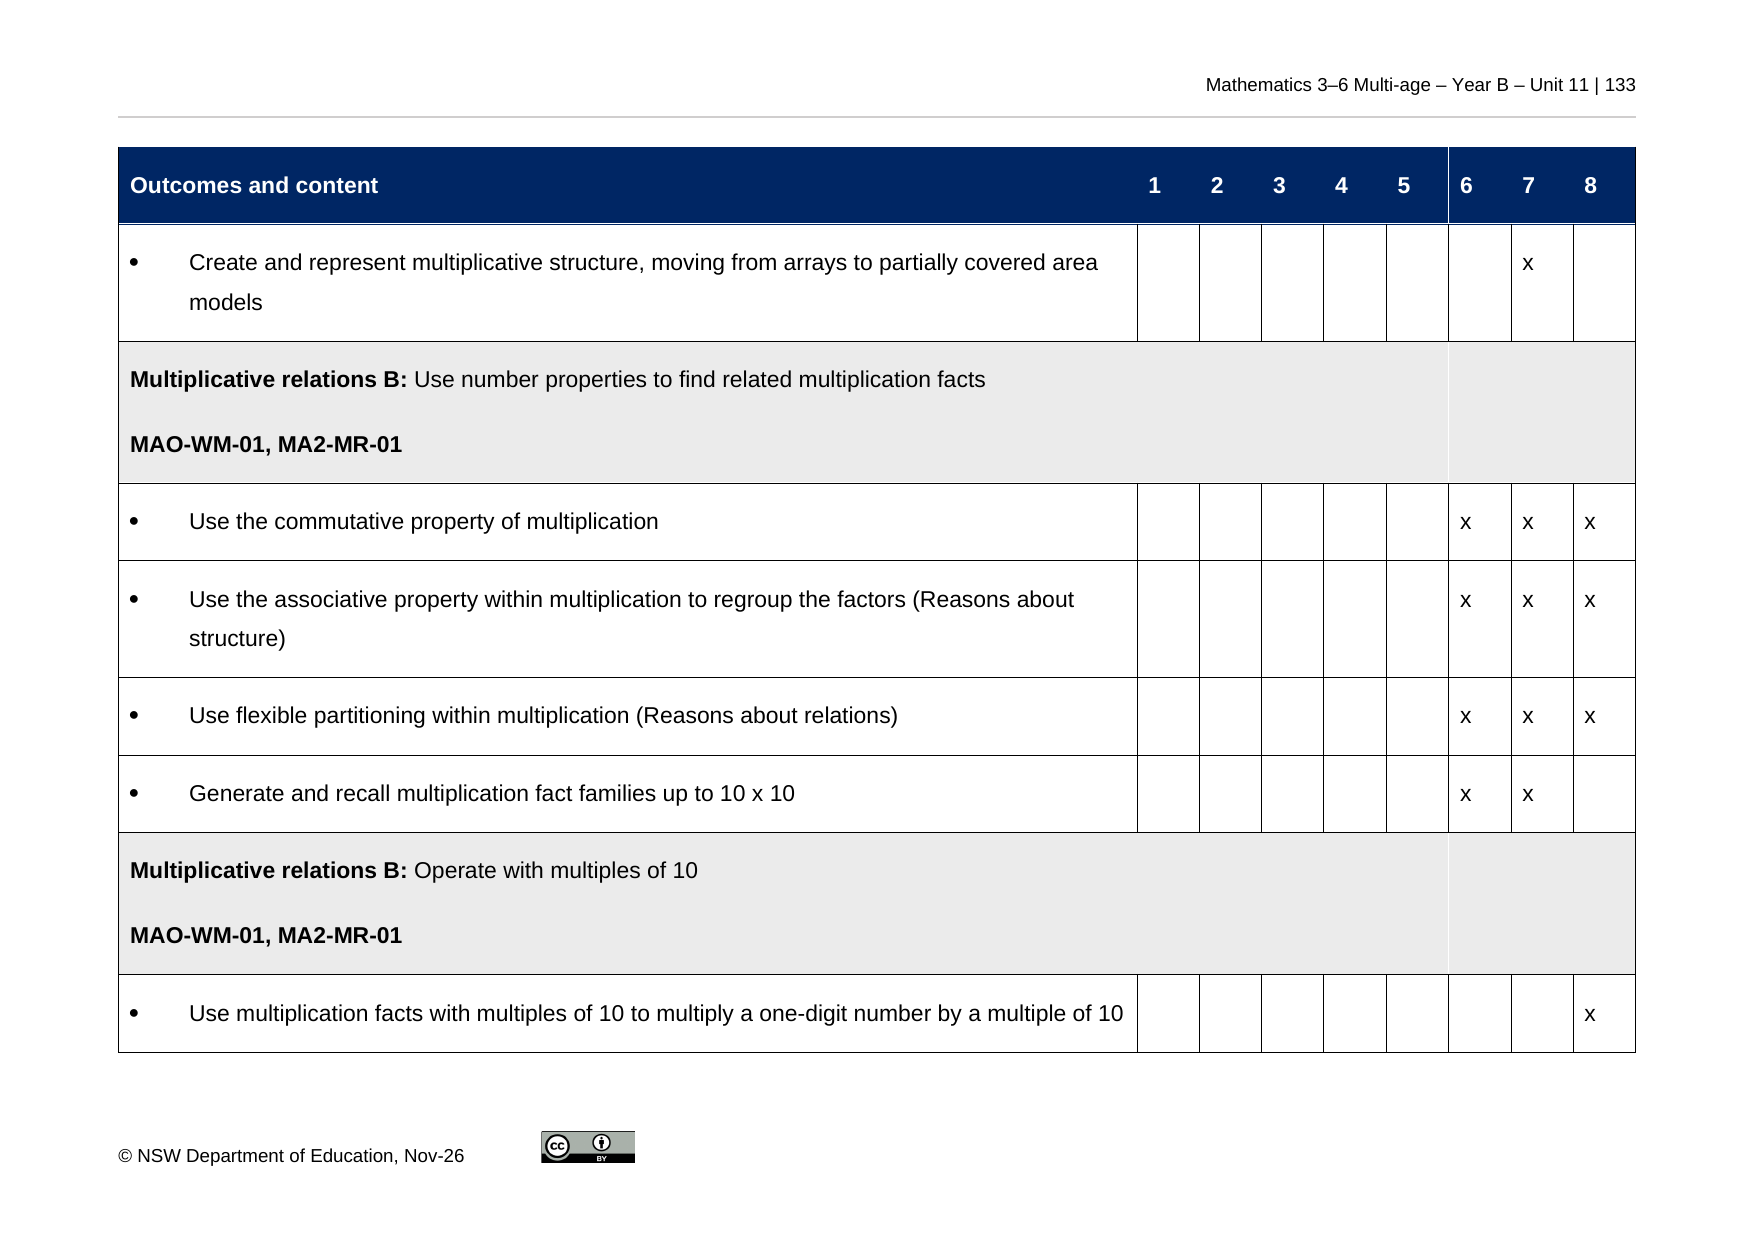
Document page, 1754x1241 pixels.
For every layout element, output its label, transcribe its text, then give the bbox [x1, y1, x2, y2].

table_cell Use the associative property within multiplication to regroup the factors (Reasons about structure) [119, 561, 1137, 677]
table_cell [1324, 225, 1386, 341]
table_cell [1137, 833, 1199, 974]
table_cell [1573, 342, 1635, 482]
table_cell Use the commutative property of multiplication [119, 484, 1137, 560]
table_cell [1449, 342, 1511, 482]
table_cell [1387, 756, 1448, 832]
table_cell [1138, 484, 1199, 560]
table_cell [1138, 561, 1199, 677]
table_cell [1574, 225, 1635, 341]
table_cell x [1512, 225, 1573, 341]
table_header 3 [1262, 147, 1324, 223]
table_cell [1324, 561, 1386, 677]
table_cell x [1512, 678, 1573, 754]
table_cell [1138, 756, 1199, 832]
table_cell x [1449, 756, 1511, 832]
table_cell x [1574, 678, 1635, 754]
table_cell [1262, 756, 1323, 832]
table_cell [1512, 975, 1573, 1051]
table_cell x [1574, 484, 1635, 560]
table_cell [1138, 225, 1199, 341]
table_cell [1324, 756, 1386, 832]
table_cell [1137, 342, 1199, 482]
table_cell [1199, 833, 1262, 974]
table_cell [1262, 975, 1323, 1051]
table_cell x [1449, 484, 1511, 560]
table_cell Generate and recall multiplication fact families up to 10 x 10 [119, 756, 1137, 832]
table_cell Multiplicative relations B: Use number properties to find related multiplication facts MAO-WM-01, MA2-MR-01 [119, 342, 1137, 482]
table_cell [1200, 975, 1261, 1051]
table_cell [1324, 975, 1386, 1051]
table_cell Multiplicative relations B: Operate with multiples of 10 MAO-WM-01, MA2-MR-01 [119, 833, 1137, 974]
table_cell x [1512, 561, 1573, 677]
table_cell [1449, 225, 1511, 341]
table_cell [1324, 484, 1386, 560]
table_cell [1138, 678, 1199, 754]
table_cell [1511, 833, 1573, 974]
table_cell [1200, 756, 1261, 832]
table_cell x [1574, 561, 1635, 677]
table_cell [1324, 833, 1386, 974]
table_cell [1200, 225, 1261, 341]
table_cell [1573, 833, 1635, 974]
table_cell [1200, 678, 1261, 754]
table_cell [1199, 342, 1262, 482]
table_cell x [1574, 975, 1635, 1051]
table_cell x [1449, 561, 1511, 677]
table_cell [1324, 678, 1386, 754]
table_header 7 [1511, 147, 1573, 223]
table_cell [1324, 342, 1386, 482]
table_cell [1262, 678, 1323, 754]
table_cell [1262, 833, 1324, 974]
table_header 6 [1449, 147, 1511, 223]
table_header 2 [1199, 147, 1262, 223]
table_cell [1449, 833, 1511, 974]
table_cell [1387, 975, 1448, 1051]
table_cell [1387, 484, 1448, 560]
table_cell [1387, 678, 1448, 754]
picture [541, 1131, 635, 1163]
table_cell Use flexible partitioning within multiplication (Reasons about relations) [119, 678, 1137, 754]
table_cell [1511, 342, 1573, 482]
table_cell [1262, 484, 1323, 560]
table_cell [1200, 484, 1261, 560]
table_cell [1200, 561, 1261, 677]
table_header Outcomes and content [119, 147, 1137, 223]
table_cell [1262, 342, 1324, 482]
table_cell x [1449, 678, 1511, 754]
table_header 5 [1386, 147, 1448, 223]
table_cell [1262, 225, 1323, 341]
table_cell [1449, 975, 1511, 1051]
table_cell x [1512, 756, 1573, 832]
table_cell [1387, 561, 1448, 677]
table_header 1 [1137, 147, 1199, 223]
table_cell Use multiplication facts with multiples of 10 to multiply a one-digit number by a multiple of 10 [119, 975, 1137, 1051]
table_cell x [1512, 484, 1573, 560]
table_cell [1262, 561, 1323, 677]
table_header 4 [1324, 147, 1386, 223]
table_cell [1574, 756, 1635, 832]
table_header 8 [1573, 147, 1635, 223]
table_cell [1138, 975, 1199, 1051]
table_cell [1387, 225, 1448, 341]
table_cell Create and represent multiplicative structure, moving from arrays to partially covered area models [119, 225, 1137, 341]
table_cell [1386, 833, 1448, 974]
table_cell [1386, 342, 1448, 482]
